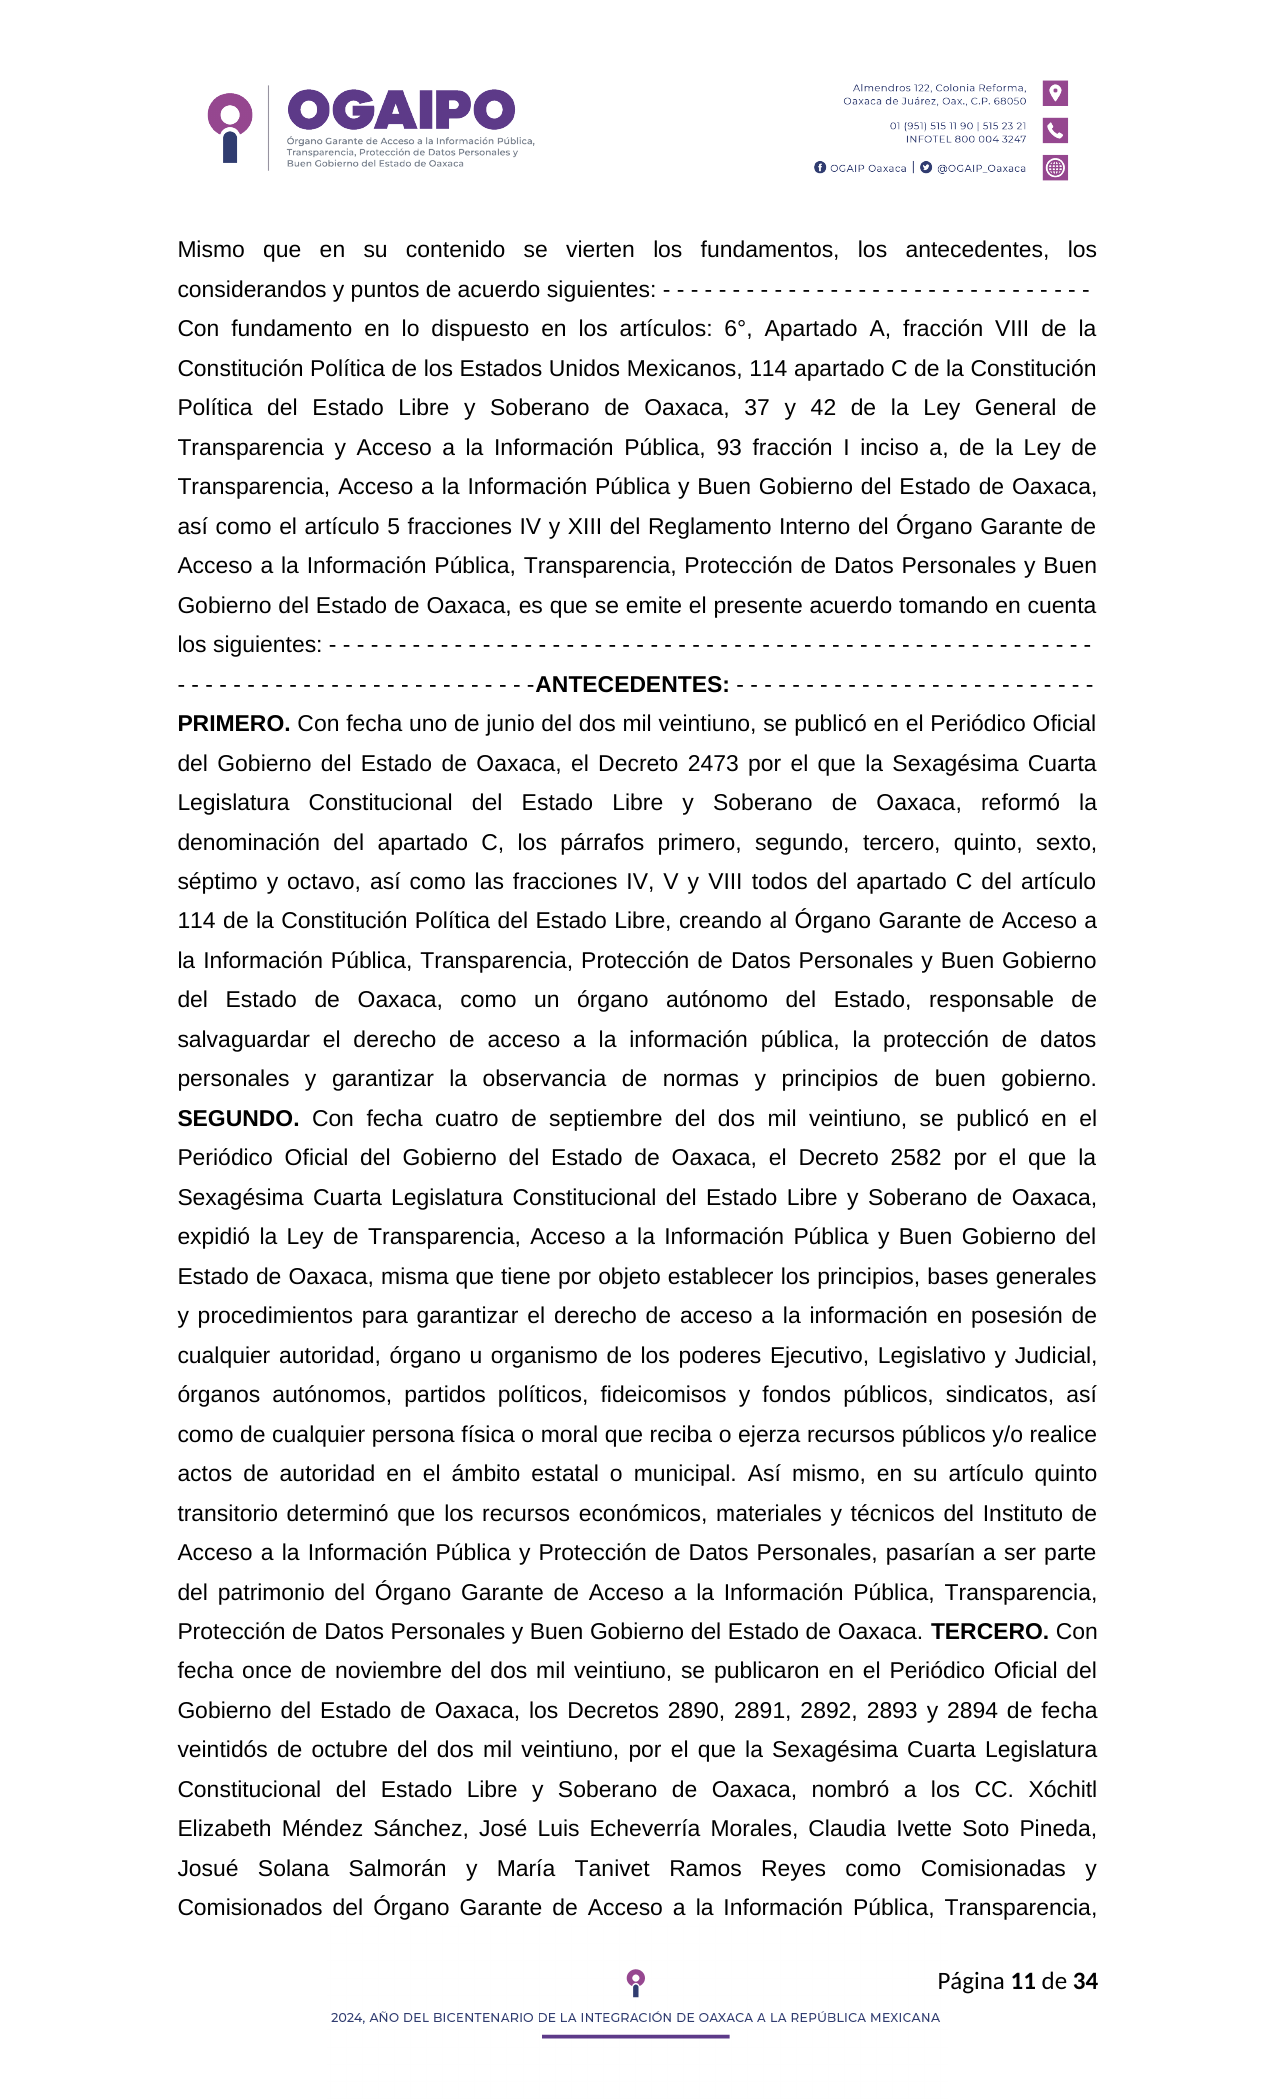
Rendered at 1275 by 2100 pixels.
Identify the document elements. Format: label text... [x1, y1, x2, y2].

text Mismo que en su contenido se vierten los fundamentos, los antecedentes, los considerandos y puntos de acuerdo siguientes: - - - - - - - - - - - - - - - - - - - - - - - - - - - - - - - [177, 236, 1098, 302]
text - - - - - - - - - - - - - - - - - - - - - - - - - -ANTECEDENTES: - - - - - - - - - - - - - - - - - - - - - - - - - - [177, 671, 1098, 697]
picture [326, 1923, 949, 2099]
picture [131, 44, 1144, 213]
text Con fundamento en lo dispuesto en los artículos: 6°, Apartado A, fracción VIII de la Constitución Política de los Estados Unidos Mexicanos, 114 apartado C de la Constitución Política del Estado Libre y Soberano de Oaxaca, 37 y 42 de la Ley General de Transparencia y Acceso a la Información Pública, 93 fracción I inciso a, de la Ley de Transparencia, Acceso a la Información Pública y Buen Gobierno del Estado de Oaxaca, así como el artículo 5 fracciones IV y XIII del Reglamento Interno del Órgano Garante de Acceso a la Información Pública, Transparencia, Protección de Datos Personales y Buen Gobierno del Estado de Oaxaca, es que se emite el presente acuerdo tomando en cuenta los siguientes: - - - - - - - - - - - - - - - - - - - - - - - - - - - - - - - - - - - - - - - - - - - - - - - - - - - - - - - [177, 315, 1098, 657]
